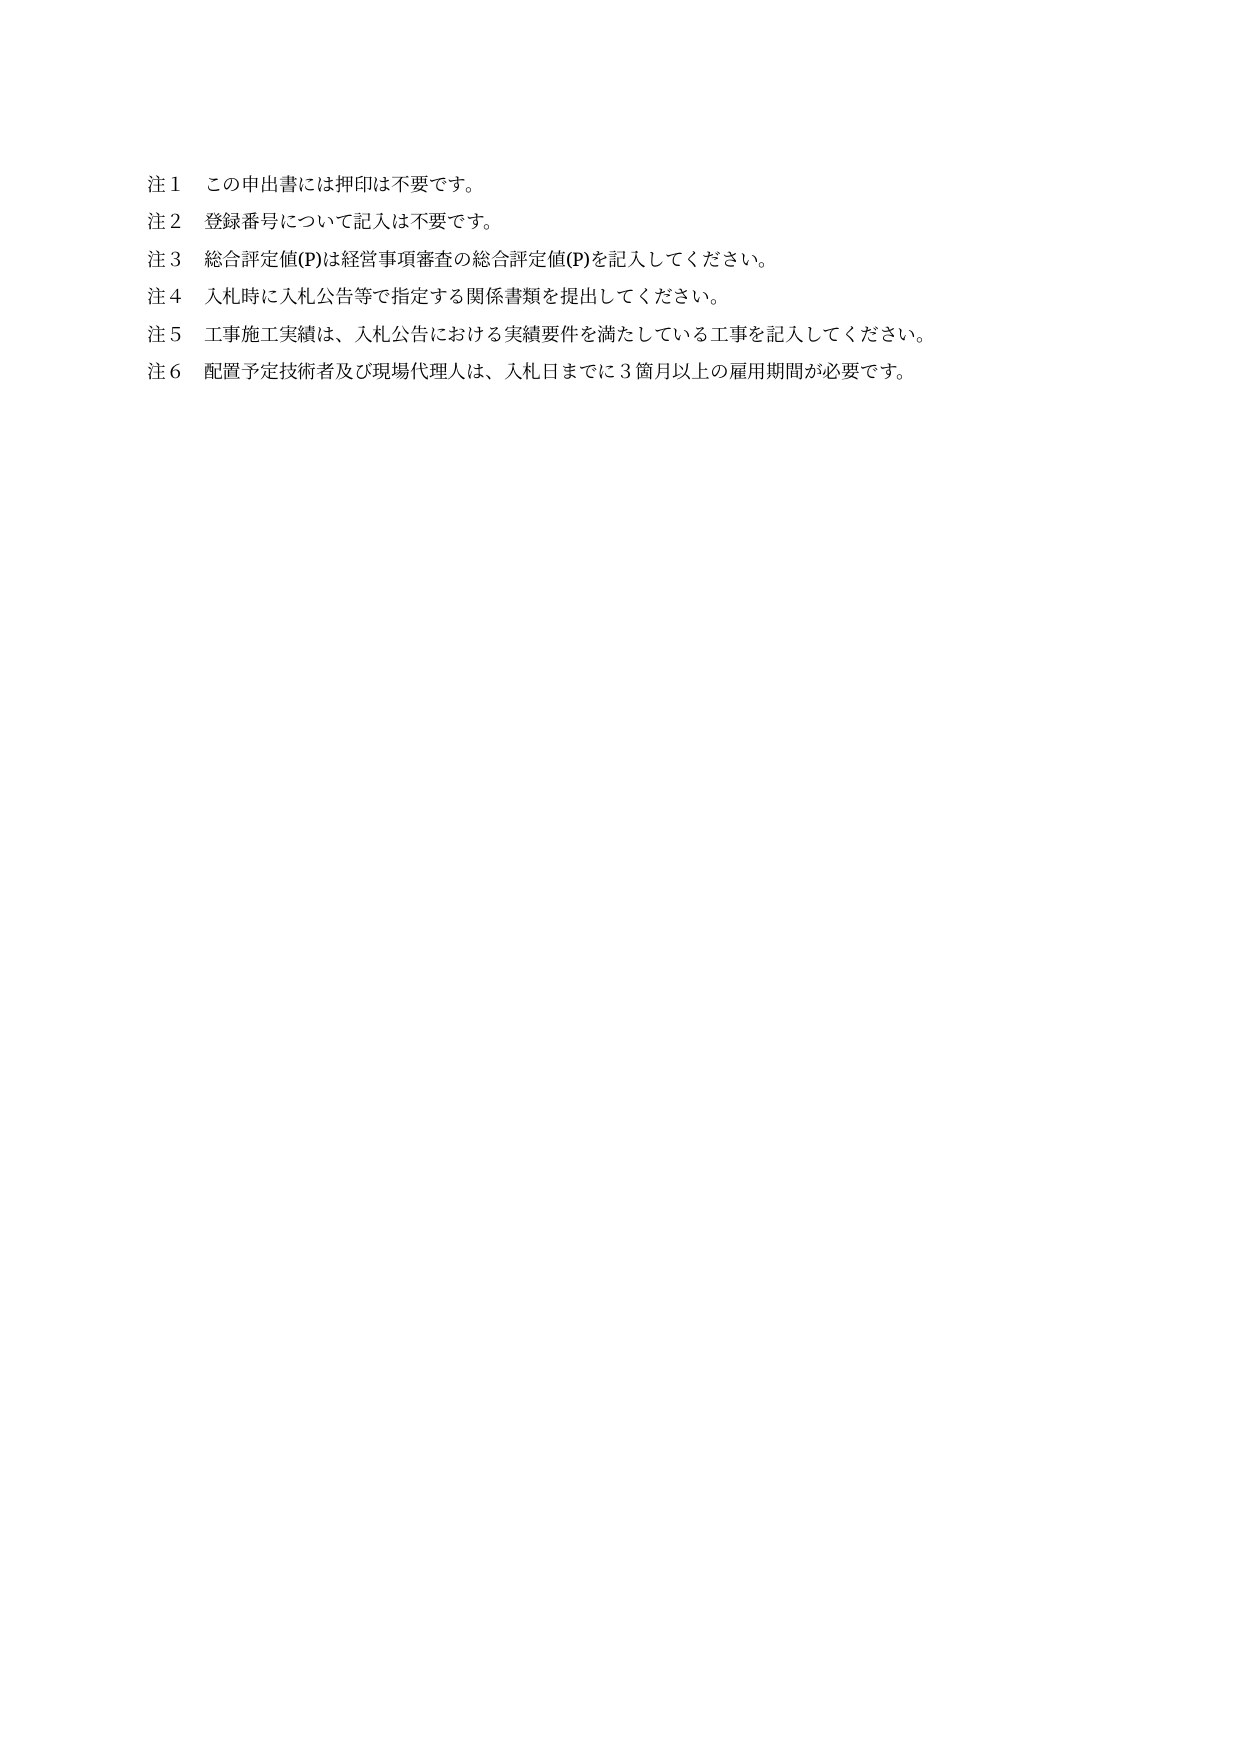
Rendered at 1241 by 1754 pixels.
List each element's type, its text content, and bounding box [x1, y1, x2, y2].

text 注１ この申出書には押印は不要です。 [148, 164, 1092, 202]
text 注２ 登録番号について記入は不要です。 [148, 202, 1092, 239]
text 注３ 総合評定値(P)は経営事項審査の総合評定値(P)を記入してください。 [148, 239, 1092, 277]
text 注５ 工事施工実績は、入札公告における実績要件を満たしている工事を記入してください。 [148, 314, 1092, 352]
text 注４ 入札時に入札公告等で指定する関係書類を提出してください。 [148, 277, 1092, 314]
text 注６ 配置予定技術者及び現場代理人は、入札日までに３箇月以上の雇用期間が必要です。 [148, 352, 1092, 389]
